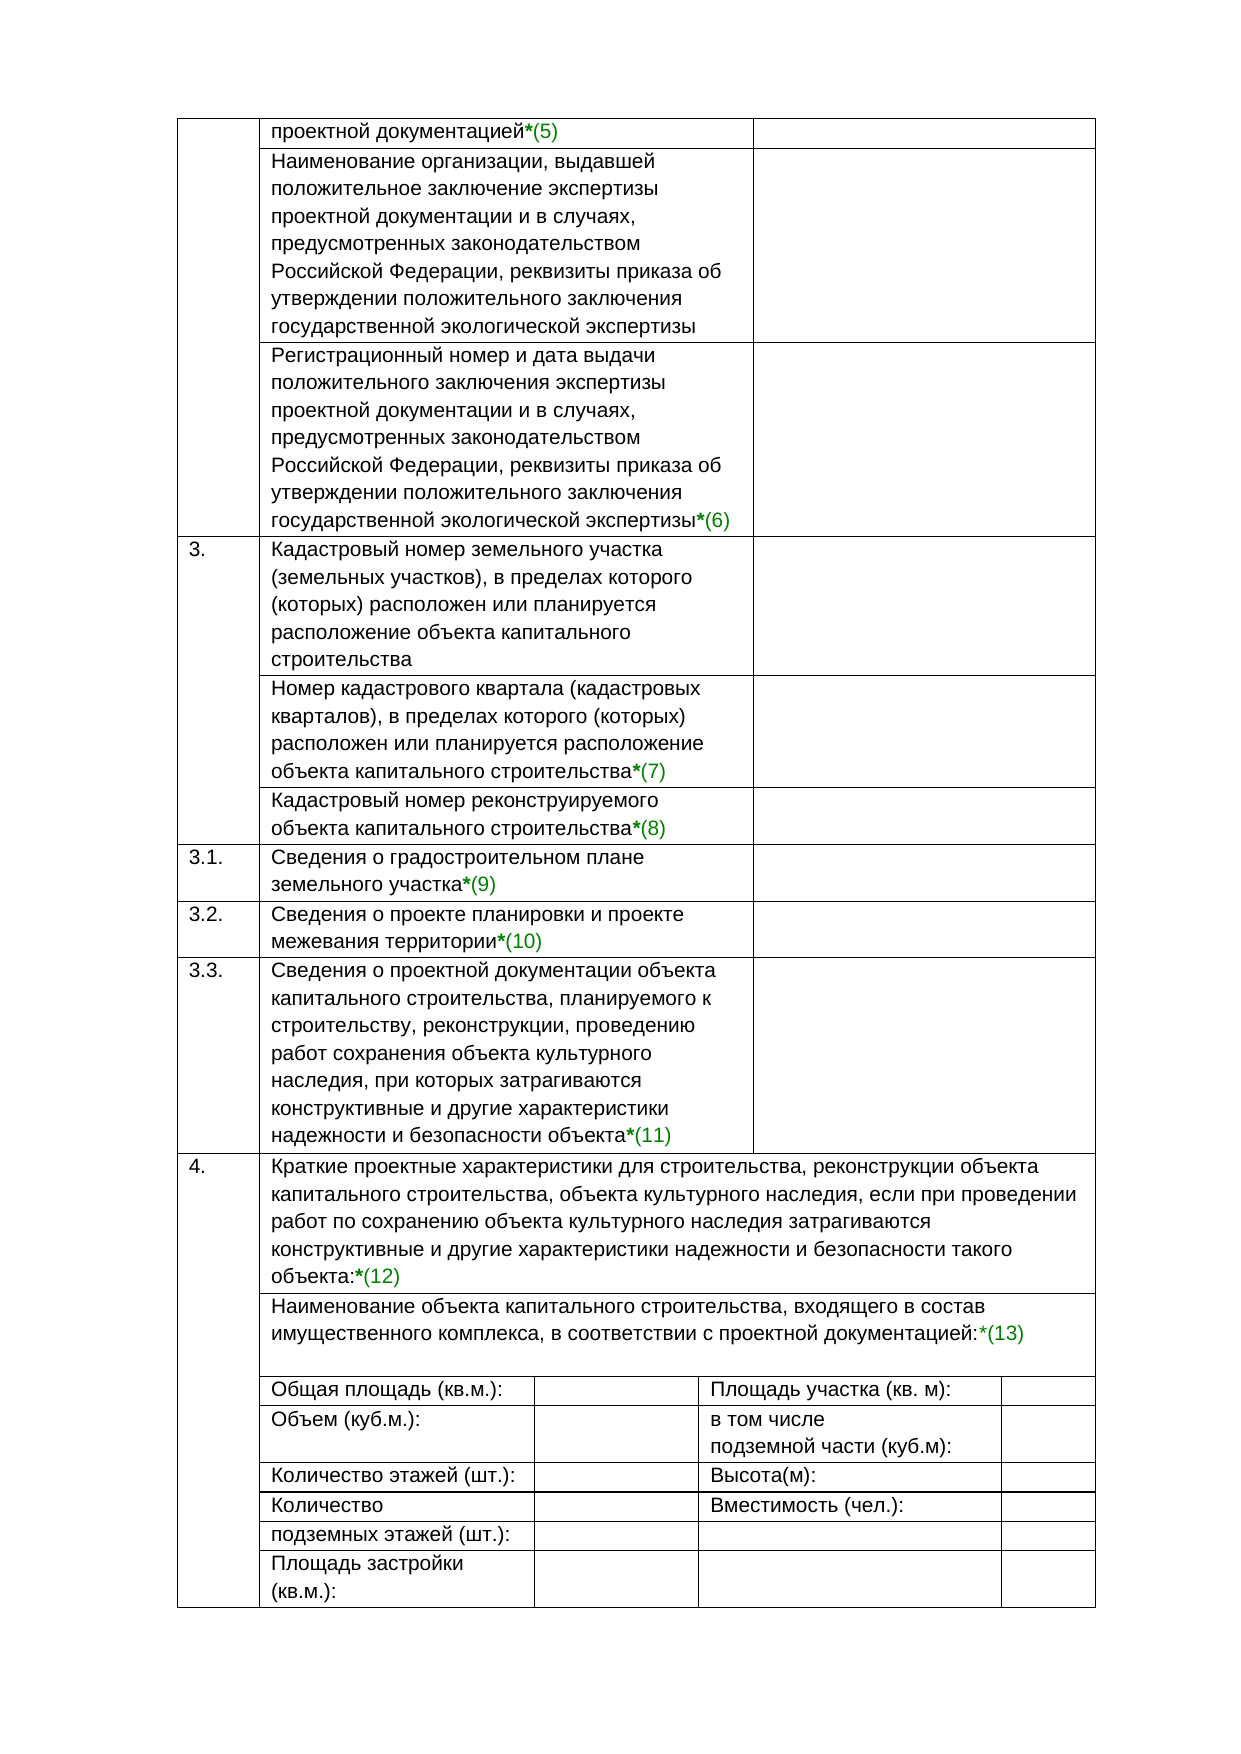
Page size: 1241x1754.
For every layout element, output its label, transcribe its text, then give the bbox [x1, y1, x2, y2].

table_cell Площадь участка (кв. м): [699, 1377, 1001, 1405]
table_cell [1002, 1377, 1095, 1405]
table_cell [754, 537, 1095, 675]
table_cell Высота(м): [699, 1463, 1001, 1491]
table_cell Площадь застройки (кв.м.): [260, 1551, 534, 1607]
table_cell [535, 1522, 698, 1550]
table_cell Объем (куб.м.): [260, 1406, 534, 1462]
table_cell Номер кадастрового квартала (кадастровых кварталов), в пределах которого (которых) расположен или планируется расположение объекта капитального строительства*(7) [260, 676, 753, 787]
table_cell Краткие проектные характеристики для строительства, реконструкции объекта капитального строительства, объекта культурного наследия, если при проведении работ по сохранению объекта культурного наследия затрагиваются конструктивные и другие характеристики надежности и безопасности такого объекта:*(12) [260, 1154, 1095, 1293]
table_cell Наименование объекта капитального строительства, входящего в состав имущественного комплекса, в соответствии с проектной документацией:*(13) [260, 1294, 1095, 1376]
table_cell 2. [178, 119, 259, 536]
table_cell [754, 149, 1095, 342]
table_cell [699, 1522, 1001, 1550]
table_cell [1002, 1493, 1095, 1521]
table_cell [754, 845, 1095, 901]
table_cell Количество этажей (шт.): [260, 1463, 534, 1491]
table_cell [535, 1463, 698, 1491]
table_cell [754, 676, 1095, 787]
table_cell [1002, 1522, 1095, 1550]
table_cell [535, 1377, 698, 1405]
table_cell [1002, 1463, 1095, 1491]
table_cell [535, 1551, 698, 1607]
table_cell в том числе подземной части (куб.м): [699, 1406, 1001, 1462]
table_cell Кадастровый номер реконструируемого объекта капитального строительства*(8) [260, 788, 753, 844]
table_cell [260, 119, 753, 147]
table_cell [699, 1551, 1001, 1607]
table_cell Сведения о проектной документации объекта капитального строительства, планируемого к строительству, реконструкции, проведению работ сохранения объекта культурного наследия, при которых затрагиваются конструктивные и другие характеристики надежности и безопасности объекта*(11) [260, 958, 753, 1153]
table_cell Вместимость (чел.): [699, 1493, 1001, 1521]
table_cell 3.1. [178, 845, 259, 901]
table_cell 3.3. [178, 958, 259, 1153]
table_cell [535, 1493, 698, 1521]
table_cell 4. [178, 1154, 259, 1607]
table_cell подземных этажей (шт.): [260, 1522, 534, 1550]
table_cell Регистрационный номер и дата выдачи положительного заключения экспертизы проектной документации и в случаях, предусмотренных законодательством Российской Федерации, реквизиты приказа об утверждении положительного заключения государственной экологической экспертизы*(6) [260, 343, 753, 536]
table_cell Сведения о градостроительном плане земельного участка*(9) [260, 845, 753, 901]
table_cell 3. [178, 537, 259, 844]
table_cell [754, 788, 1095, 844]
table_cell Сведения о проекте планировки и проекте межевания территории*(10) [260, 902, 753, 957]
table_cell Количество [260, 1493, 534, 1521]
table_cell Общая площадь (кв.м.): [260, 1377, 534, 1405]
table_cell [754, 119, 1095, 147]
table_cell [754, 958, 1095, 1153]
table_cell [1002, 1406, 1095, 1462]
table_cell Кадастровый номер земельного участка (земельных участков), в пределах которого (которых) расположен или планируется расположение объекта капитального строительства [260, 537, 753, 675]
table_cell [754, 343, 1095, 536]
table_cell Наименование организации, выдавшей положительное заключение экспертизы проектной документации и в случаях, предусмотренных законодательством Российской Федерации, реквизиты приказа об утверждении положительного заключения государственной экологической экспертизы [260, 149, 753, 342]
table_cell 3.2. [178, 902, 259, 957]
table_cell [1002, 1551, 1095, 1607]
table_cell [535, 1406, 698, 1462]
table_cell [754, 902, 1095, 957]
